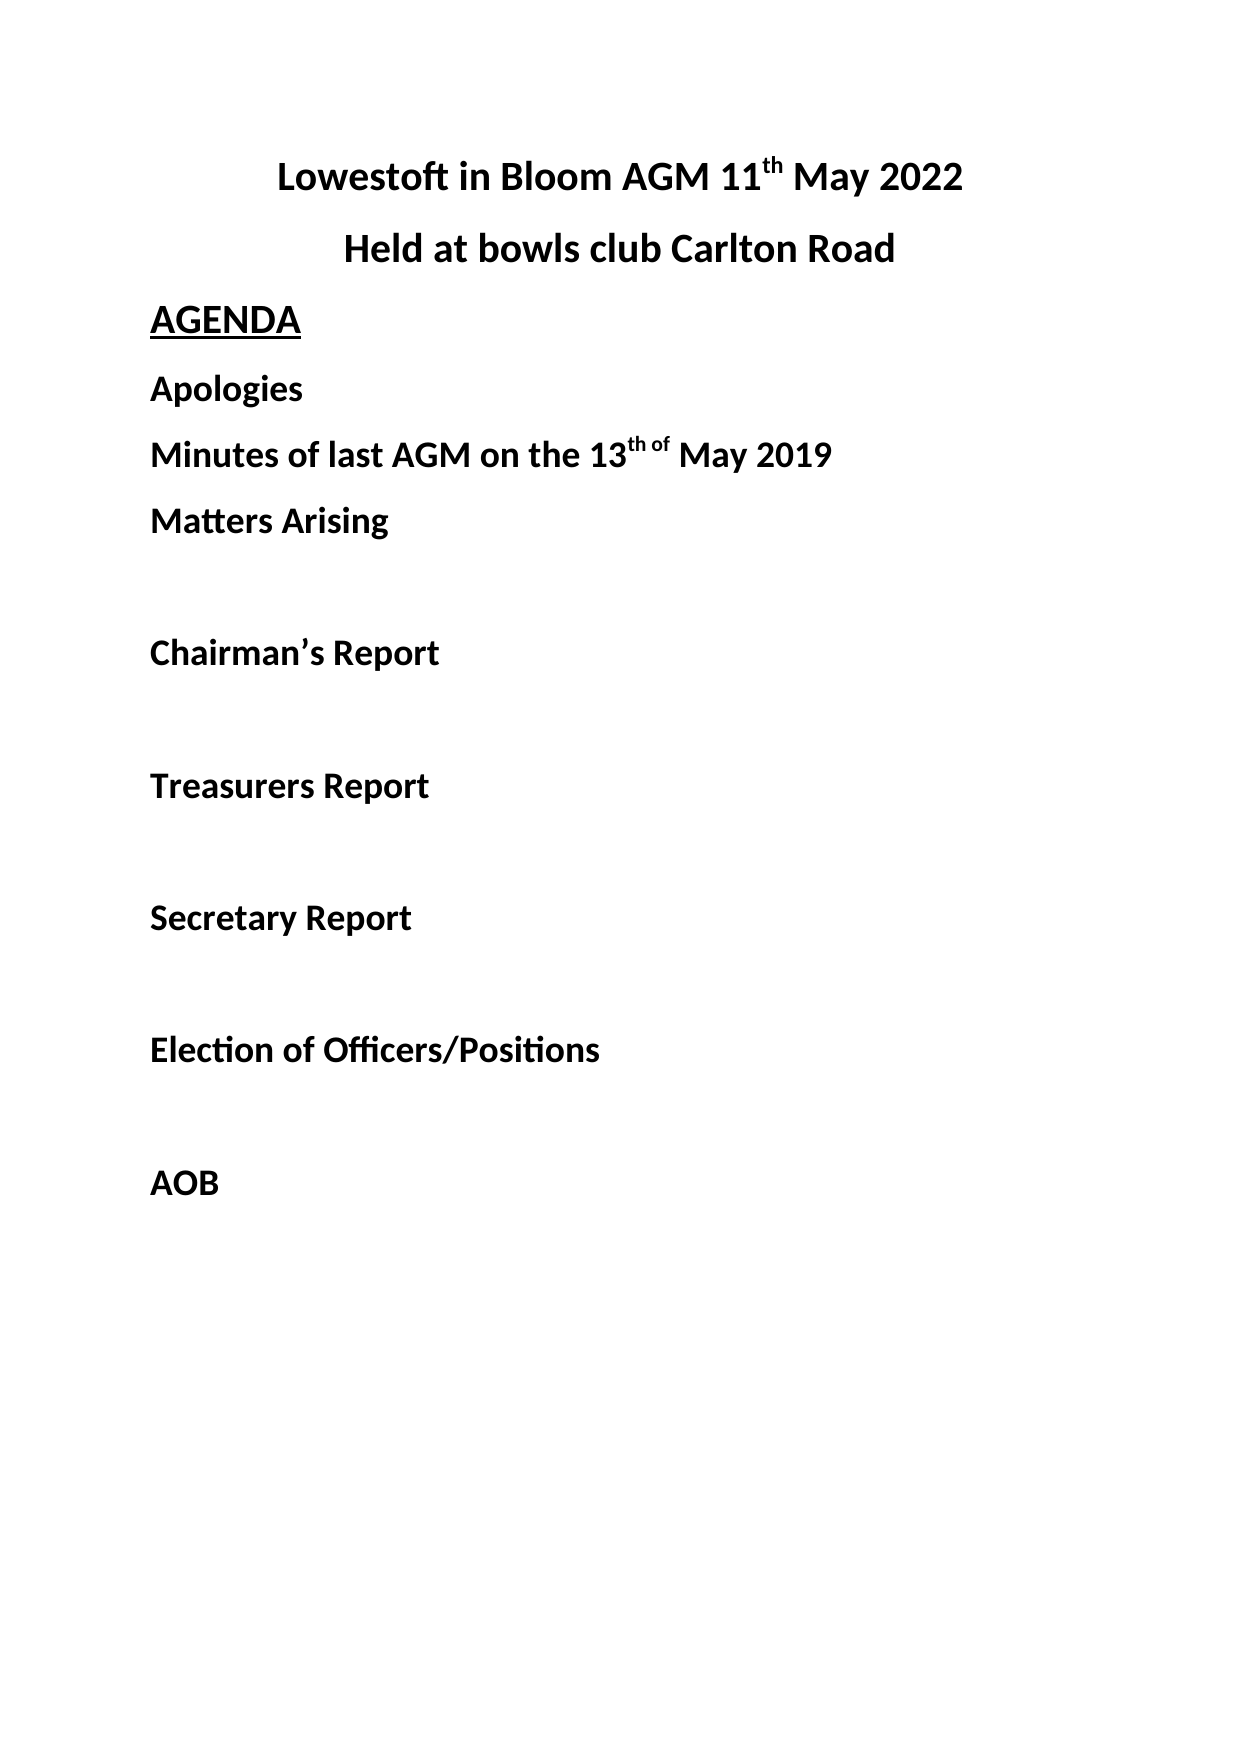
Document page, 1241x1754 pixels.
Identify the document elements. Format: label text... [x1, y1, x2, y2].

text Secretary Report [150, 894, 1090, 940]
text AGENDA [150, 293, 1090, 344]
text Apologies [150, 365, 1090, 411]
text Held at bowls club Carlton Road [150, 222, 1090, 272]
text Treasurers Report [150, 762, 1090, 807]
text Election of Officers/Positions [150, 1026, 1090, 1072]
text Chairman’s Report [150, 629, 1090, 675]
text AOB [150, 1158, 1090, 1204]
text Matters Arising [150, 497, 1090, 543]
text Minutes of last AGM on the 13th of May 2019 [150, 431, 1090, 477]
text Lowestoft in Bloom AGM 11th May 2022 [150, 150, 1090, 201]
